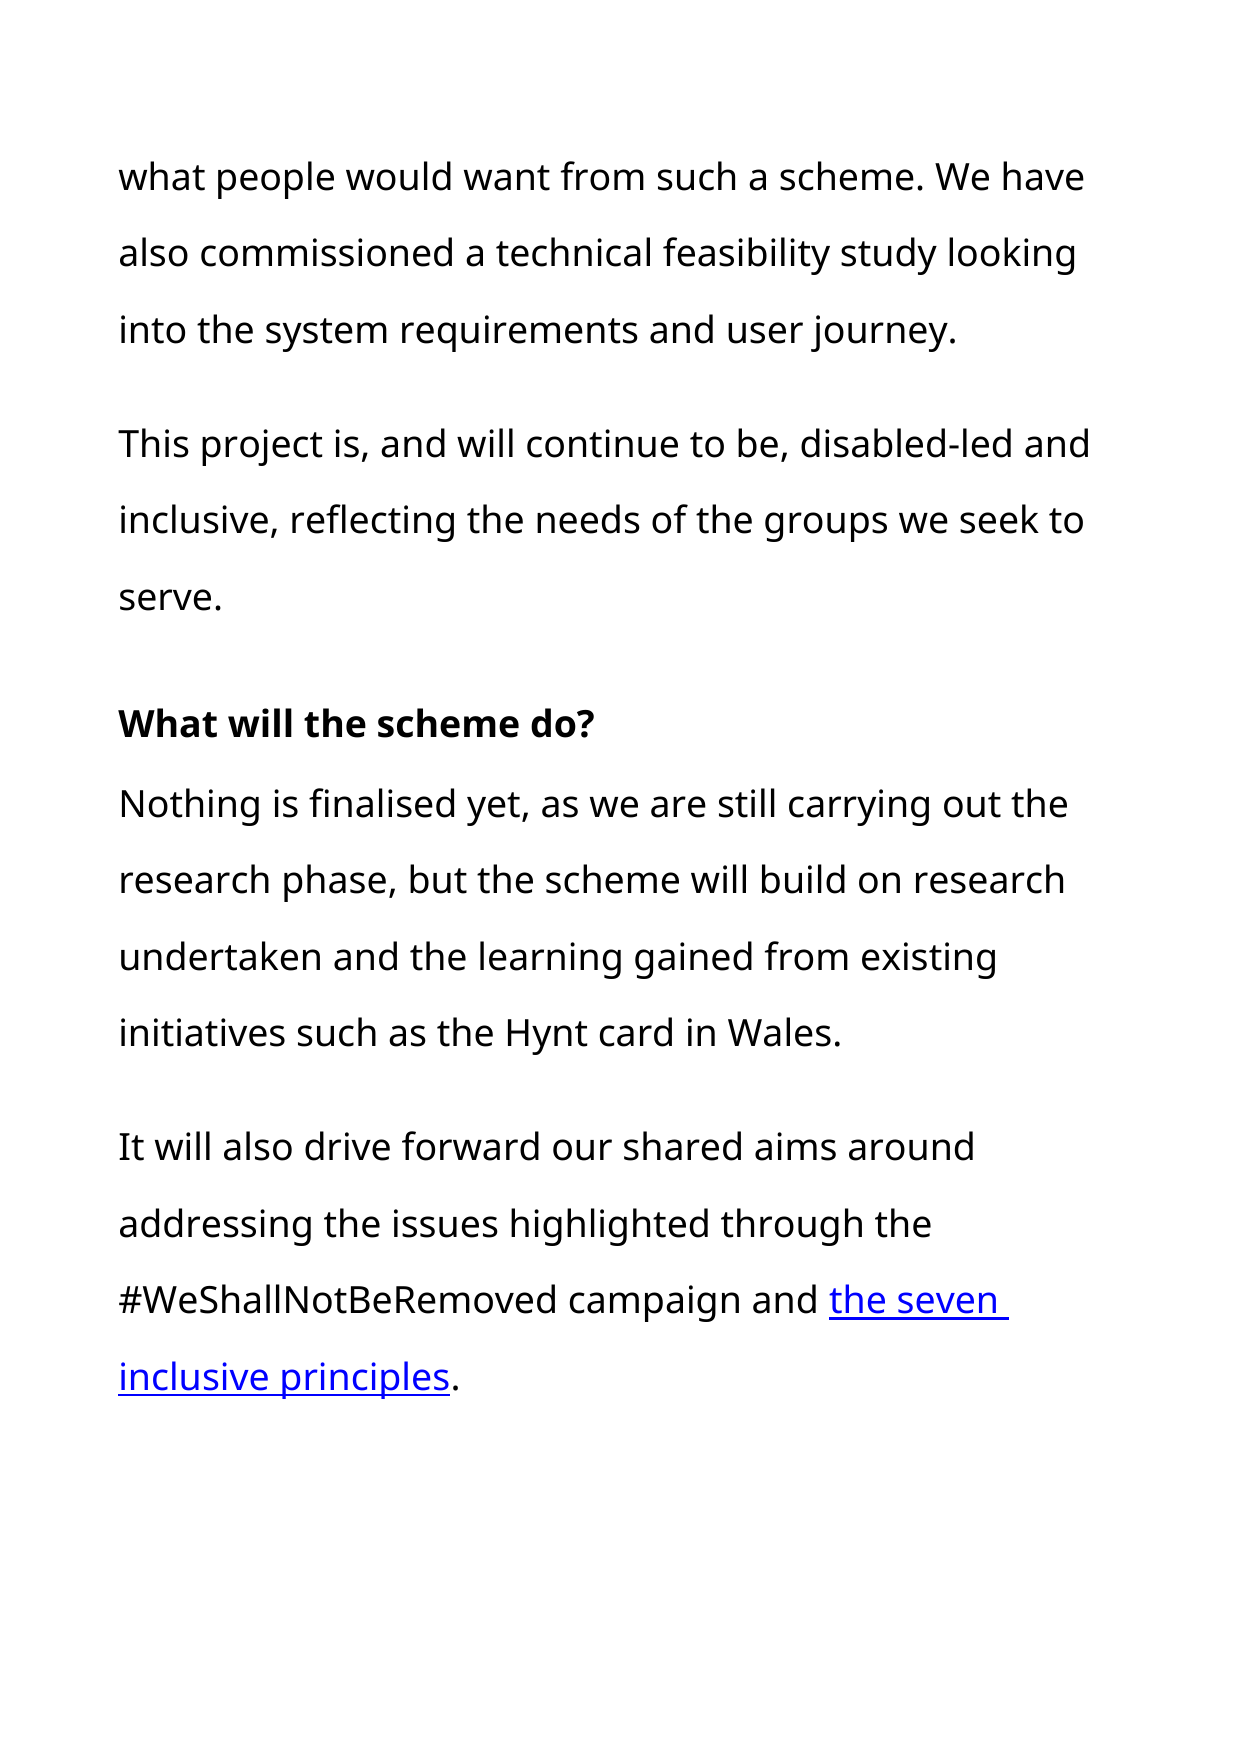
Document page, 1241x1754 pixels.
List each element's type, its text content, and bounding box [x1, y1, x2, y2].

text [118, 150, 1137, 354]
text Nothing is finalised yet, as we are still carrying out the research phase, but the scheme will build on research undertaken and the learning gained from existing initiatives such as the Hynt card in Wales. [118, 777, 1137, 1058]
subtitle What will the scheme do? [118, 697, 1137, 748]
text It will also drive forward our shared aims around addressing the issues highlighted through the #WeShallNotBeRemoved campaign and the seven inclusive principles. [118, 1121, 1137, 1401]
text This project is, and will continue to be, disabled-led and inclusive, reflecting the needs of the groups we seek to serve. [118, 417, 1137, 621]
